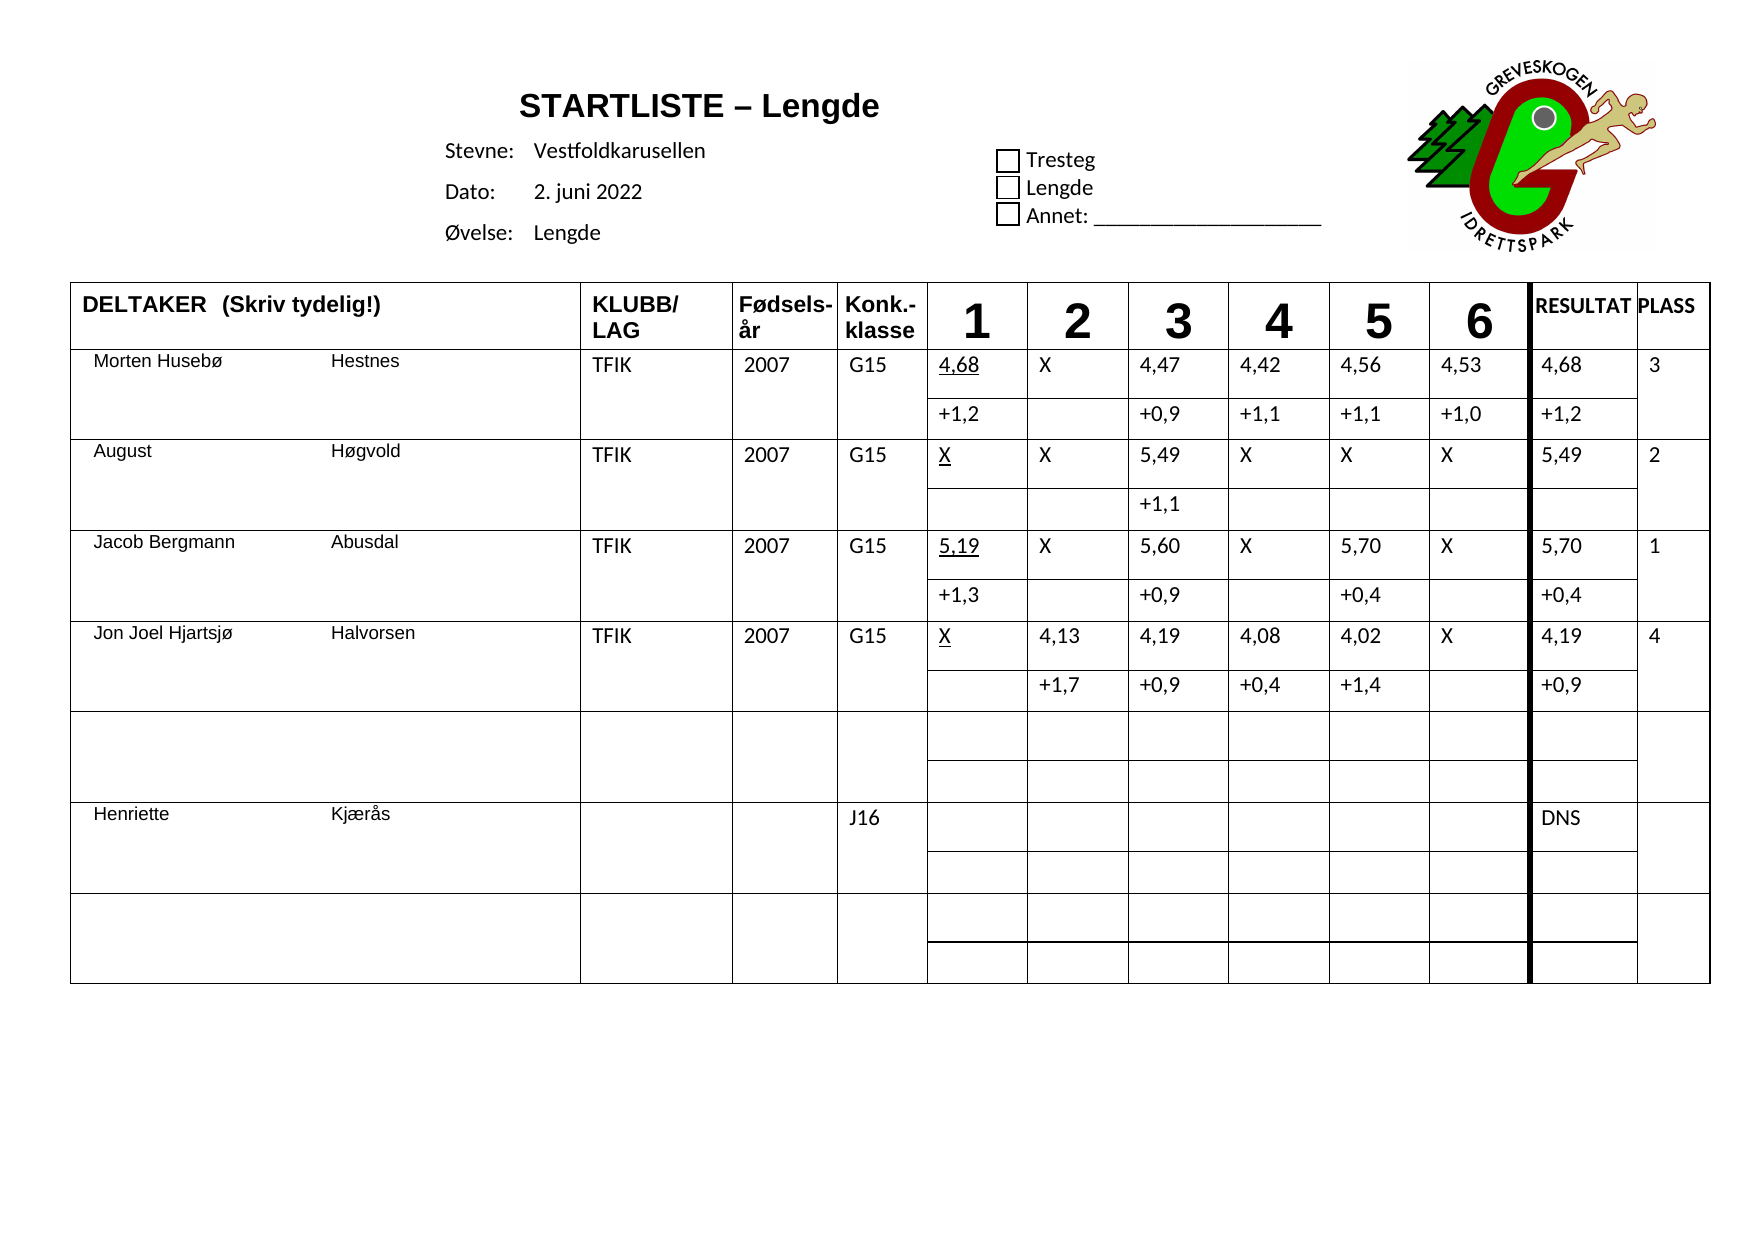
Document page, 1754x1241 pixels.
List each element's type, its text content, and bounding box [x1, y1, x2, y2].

table_cell +0,4 [1229, 671, 1329, 711]
table_cell 4,68 [1533, 350, 1637, 398]
table_cell [733, 712, 837, 802]
table_cell [1533, 894, 1637, 941]
table_cell [1330, 761, 1429, 802]
table_cell [1229, 894, 1329, 941]
table_cell [1229, 712, 1329, 760]
table_cell +0,9 [1129, 671, 1228, 711]
table_cell X [1229, 531, 1329, 579]
table_cell [1638, 894, 1709, 983]
table_cell [928, 671, 1027, 711]
table_cell [733, 894, 837, 983]
table_cell 4,02 [1330, 622, 1429, 669]
table_cell 4,68 [928, 350, 1027, 398]
table_cell 5,60 [1129, 531, 1228, 579]
table_header 6 [1430, 283, 1527, 349]
table_cell [1028, 761, 1128, 802]
table_cell 3 [1638, 350, 1709, 439]
table_cell [1430, 894, 1527, 941]
table_cell [1638, 712, 1709, 802]
table_cell [1430, 803, 1527, 851]
table_cell X [1430, 531, 1527, 579]
table_cell +1,4 [1330, 671, 1429, 711]
table_cell [1229, 761, 1329, 802]
table_cell G15 [838, 440, 927, 530]
table_cell [1229, 489, 1329, 530]
table_cell 4,19 [1533, 622, 1637, 669]
table_cell [1430, 943, 1527, 983]
table_cell +1,3 [928, 580, 1027, 621]
table_cell G15 [838, 622, 927, 711]
table_cell 4,19 [1129, 622, 1228, 669]
picture [1407, 60, 1657, 252]
table_cell TFIK [581, 531, 732, 621]
table_header DELTAKER (Skriv tydelig!) [71, 283, 580, 349]
table_header 5 [1330, 283, 1429, 349]
table_cell [838, 712, 927, 802]
table_cell [1533, 712, 1637, 760]
table_cell +0,9 [1129, 399, 1228, 439]
table_cell +1,7 [1028, 671, 1128, 711]
table_cell [838, 894, 927, 983]
table_cell [1028, 399, 1128, 439]
table_cell 4 [1638, 622, 1709, 711]
table_cell [1430, 671, 1527, 711]
table_cell TFIK [581, 622, 732, 711]
table_cell 4,56 [1330, 350, 1429, 398]
table_cell 2007 [733, 440, 837, 530]
table_cell [1129, 803, 1228, 851]
table_cell [581, 712, 732, 802]
table_cell [71, 712, 580, 802]
table_cell [1028, 852, 1128, 892]
table_header Konk.- klasse [838, 283, 927, 349]
table_cell [1430, 852, 1527, 892]
table_cell [1330, 712, 1429, 760]
table_cell 4,08 [1229, 622, 1329, 669]
table_cell [1533, 489, 1637, 530]
table_cell +1,0 [1430, 399, 1527, 439]
table_cell +0,9 [1533, 671, 1637, 711]
table_cell X [1330, 440, 1429, 488]
table_cell +1,1 [1330, 399, 1429, 439]
table_header 1 [928, 283, 1027, 349]
table_cell [1533, 852, 1637, 892]
table_cell [71, 622, 580, 711]
table_cell [733, 803, 837, 892]
table_cell [1028, 580, 1128, 621]
table_cell [1229, 852, 1329, 892]
table_cell X [1028, 350, 1128, 398]
table_cell X [1430, 440, 1527, 488]
table_cell [1028, 894, 1128, 941]
table_header 2 [1028, 283, 1128, 349]
table_cell X [1028, 440, 1128, 488]
table_header Fødsels- år [733, 283, 837, 349]
table_cell [1028, 712, 1128, 760]
table_cell +1,1 [1229, 399, 1329, 439]
table_cell [928, 943, 1027, 983]
table_cell X [1229, 440, 1329, 488]
table_cell X [1028, 531, 1128, 579]
table_header RESULTAT [1533, 283, 1637, 349]
table_cell TFIK [581, 350, 732, 439]
table_cell [928, 712, 1027, 760]
table_cell [1129, 761, 1228, 802]
table_cell TFIK [581, 440, 732, 530]
table_cell [1129, 894, 1228, 941]
table_cell [1330, 489, 1429, 530]
table_cell [581, 894, 732, 983]
table_cell +0,4 [1330, 580, 1429, 621]
table_cell 5,70 [1330, 531, 1429, 579]
table_cell [71, 350, 580, 439]
table_cell [1129, 943, 1228, 983]
table_cell 2007 [733, 350, 837, 439]
table_cell +0,9 [1129, 580, 1228, 621]
table_cell [1330, 852, 1429, 892]
table_cell [71, 531, 580, 621]
table_cell [1229, 580, 1329, 621]
table_cell 5,70 [1533, 531, 1637, 579]
table_cell [1430, 712, 1527, 760]
table_cell 2007 [733, 531, 837, 621]
table_cell 5,49 [1129, 440, 1228, 488]
table_cell [928, 852, 1027, 892]
table_header 3 [1129, 283, 1228, 349]
table_cell 4,13 [1028, 622, 1128, 669]
table_cell [1430, 761, 1527, 802]
table_cell 1 [1638, 531, 1709, 621]
table_cell [1430, 580, 1527, 621]
table_cell [928, 761, 1027, 802]
table_cell 4,47 [1129, 350, 1228, 398]
table_cell G15 [838, 350, 927, 439]
table_cell [1430, 489, 1527, 530]
table_header KLUBB/ LAG [581, 283, 732, 349]
table_cell [928, 803, 1027, 851]
table_cell [1330, 803, 1429, 851]
table_cell 5,19 [928, 531, 1027, 579]
table_cell 2007 [733, 622, 837, 711]
table_cell [1028, 943, 1128, 983]
table_cell +1,1 [1129, 489, 1228, 530]
table_cell [71, 803, 580, 892]
table_cell [1229, 943, 1329, 983]
table_cell [1533, 943, 1637, 983]
table_cell G15 [838, 531, 927, 621]
table_cell X [928, 440, 1027, 488]
table_cell [1330, 894, 1429, 941]
table_cell +1,2 [1533, 399, 1637, 439]
table_cell [1129, 712, 1228, 760]
table_cell [1129, 852, 1228, 892]
table_cell [1330, 943, 1429, 983]
table_cell J16 [838, 803, 927, 892]
table_cell [928, 489, 1027, 530]
table_header PLASS [1638, 283, 1709, 349]
table_cell [71, 894, 580, 983]
table_cell [581, 803, 732, 892]
table_header 4 [1229, 283, 1329, 349]
table_cell [1229, 803, 1329, 851]
table_cell X [928, 622, 1027, 669]
table_cell [1638, 803, 1709, 892]
table_cell +0,4 [1533, 580, 1637, 621]
table_cell [1533, 761, 1637, 802]
table_cell X [1430, 622, 1527, 669]
table_cell [71, 440, 580, 530]
table_cell 5,49 [1533, 440, 1637, 488]
table_cell [1028, 489, 1128, 530]
table_cell 2 [1638, 440, 1709, 530]
table_cell 4,42 [1229, 350, 1329, 398]
table_cell 4,53 [1430, 350, 1527, 398]
table_cell [1028, 803, 1128, 851]
table_cell DNS [1533, 803, 1637, 851]
table_cell +1,2 [928, 399, 1027, 439]
table_cell [928, 894, 1027, 941]
